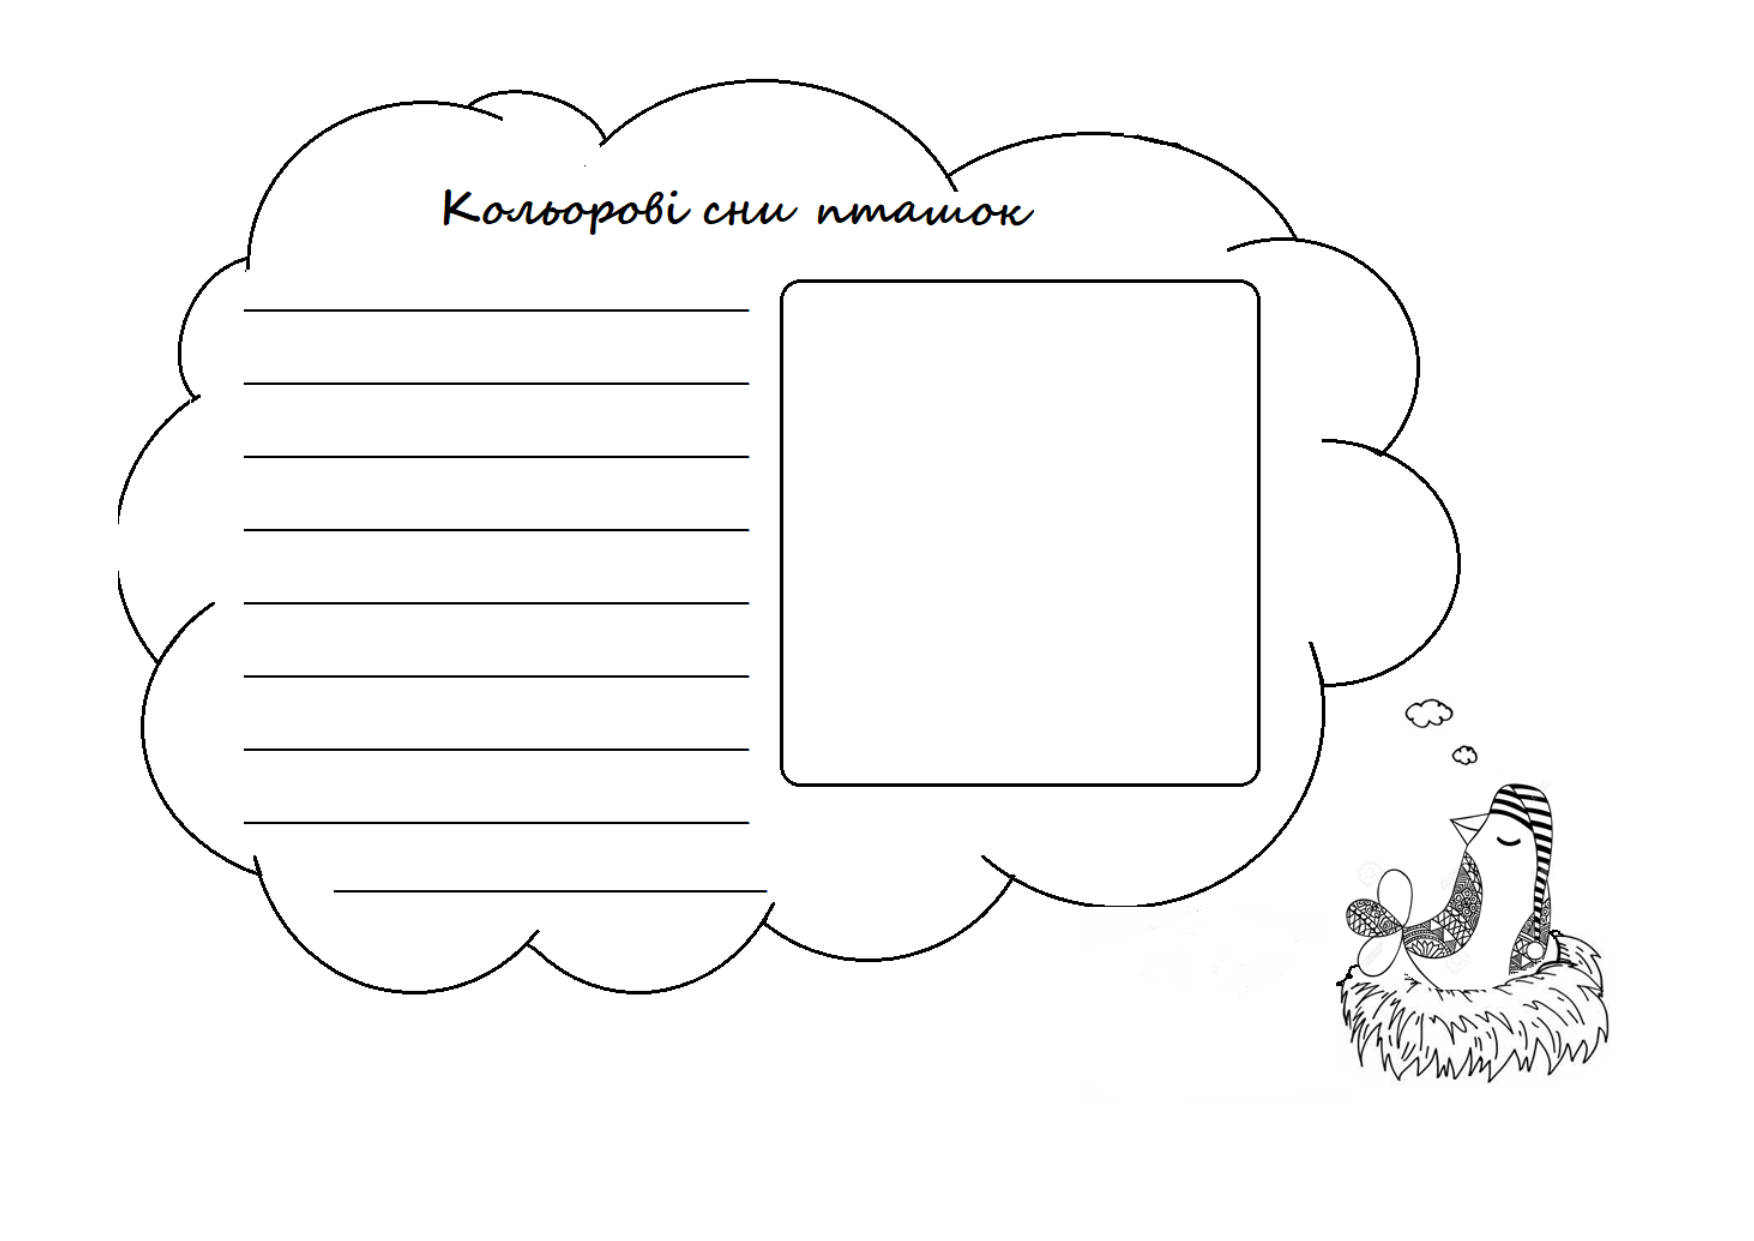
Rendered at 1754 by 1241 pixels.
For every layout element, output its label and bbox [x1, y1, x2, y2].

picture [118, 73, 1636, 1111]
